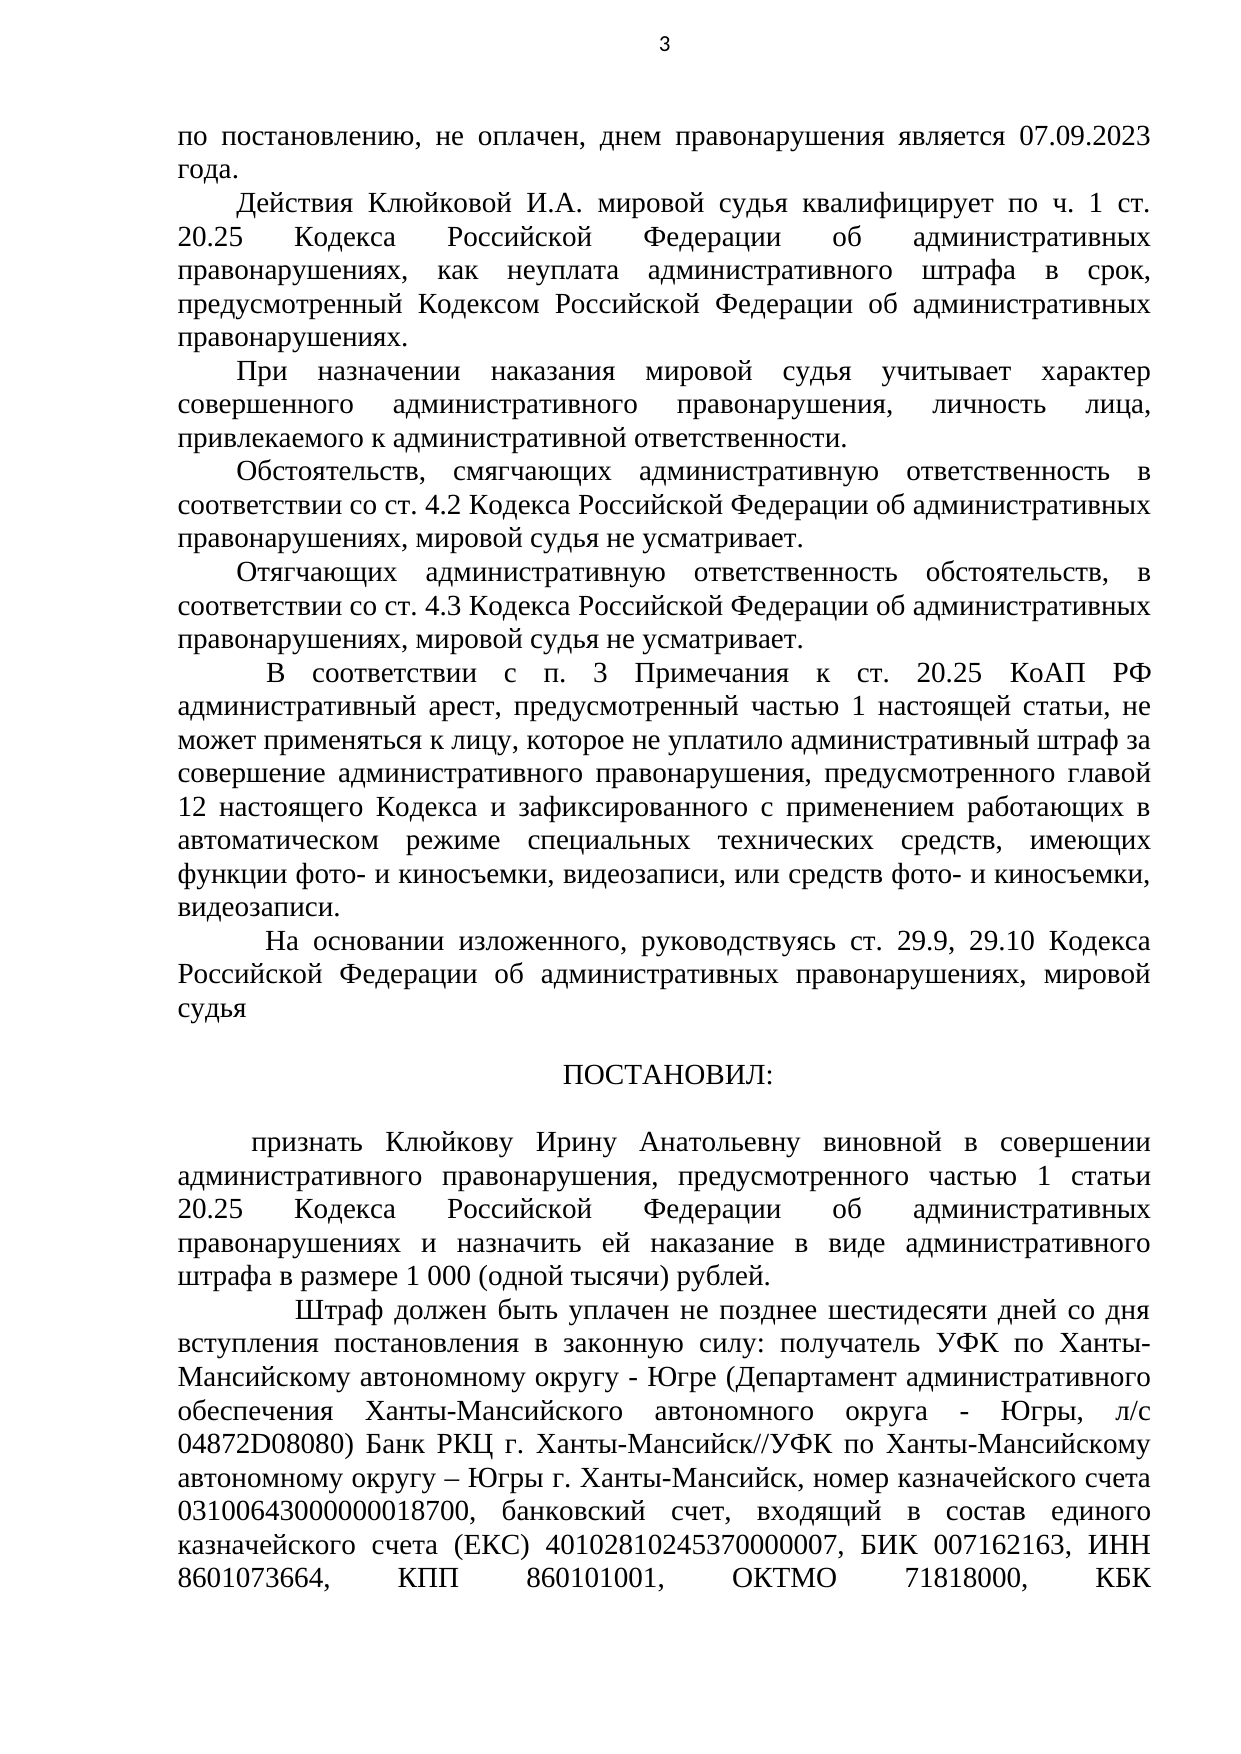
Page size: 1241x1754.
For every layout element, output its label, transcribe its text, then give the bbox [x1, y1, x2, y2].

text ПОСТАНОВИЛ: [177, 1057, 1152, 1091]
text В соответствии с п. 3 Примечания к ст. 20.25 КоАП РФ административный арест, предусмотренный частью 1 настоящей статьи, не может применяться к лицу, которое не уплатило административный штраф за совершение административного правонарушения, предусмотренного главой 12 настоящего Кодекса и зафиксированного с применением работающих в автоматическом режиме специальных технических средств, имеющих функции фото- и киносъемки, видеозаписи, или средств фото- и киносъемки, видеозаписи. [177, 655, 1152, 923]
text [177, 1292, 1152, 1594]
text Обстоятельств, смягчающих административную ответственность в соответствии со ст. 4.2 Кодекса Российской Федерации об административных правонарушениях, мировой судья не усматривает. [177, 453, 1152, 554]
text При назначении наказания мировой судья учитывает характер совершенного административного правонарушения, личность лица, привлекаемого к административной ответственности. [177, 353, 1152, 453]
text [177, 118, 1152, 185]
text Отягчающих административную ответственность обстоятельств, в соответствии со ст. 4.3 Кодекса Российской Федерации об административных правонарушениях, мировой судья не усматривает. [177, 554, 1152, 655]
text признать Клюйкову Ирину Анатольевну виновной в совершении административного правонарушения, предусмотренного частью 1 статьи 20.25 Кодекса Российской Федерации об административных правонарушениях и назначить ей наказание в виде административного штрафа в размере 1 000 (одной тысячи) рублей. [177, 1124, 1152, 1292]
text Действия Клюйковой И.А. мировой судья квалифицирует по ч. 1 ст. 20.25 Кодекса Российской Федерации об административных правонарушениях, как неуплата административного штрафа в срок, предусмотренный Кодексом Российской Федерации об административных правонарушениях. [177, 185, 1152, 353]
text На основании изложенного, руководствуясь ст. 29.9, 29.10 Кодекса Российской Федерации об административных правонарушениях, мировой судья [177, 923, 1152, 1024]
